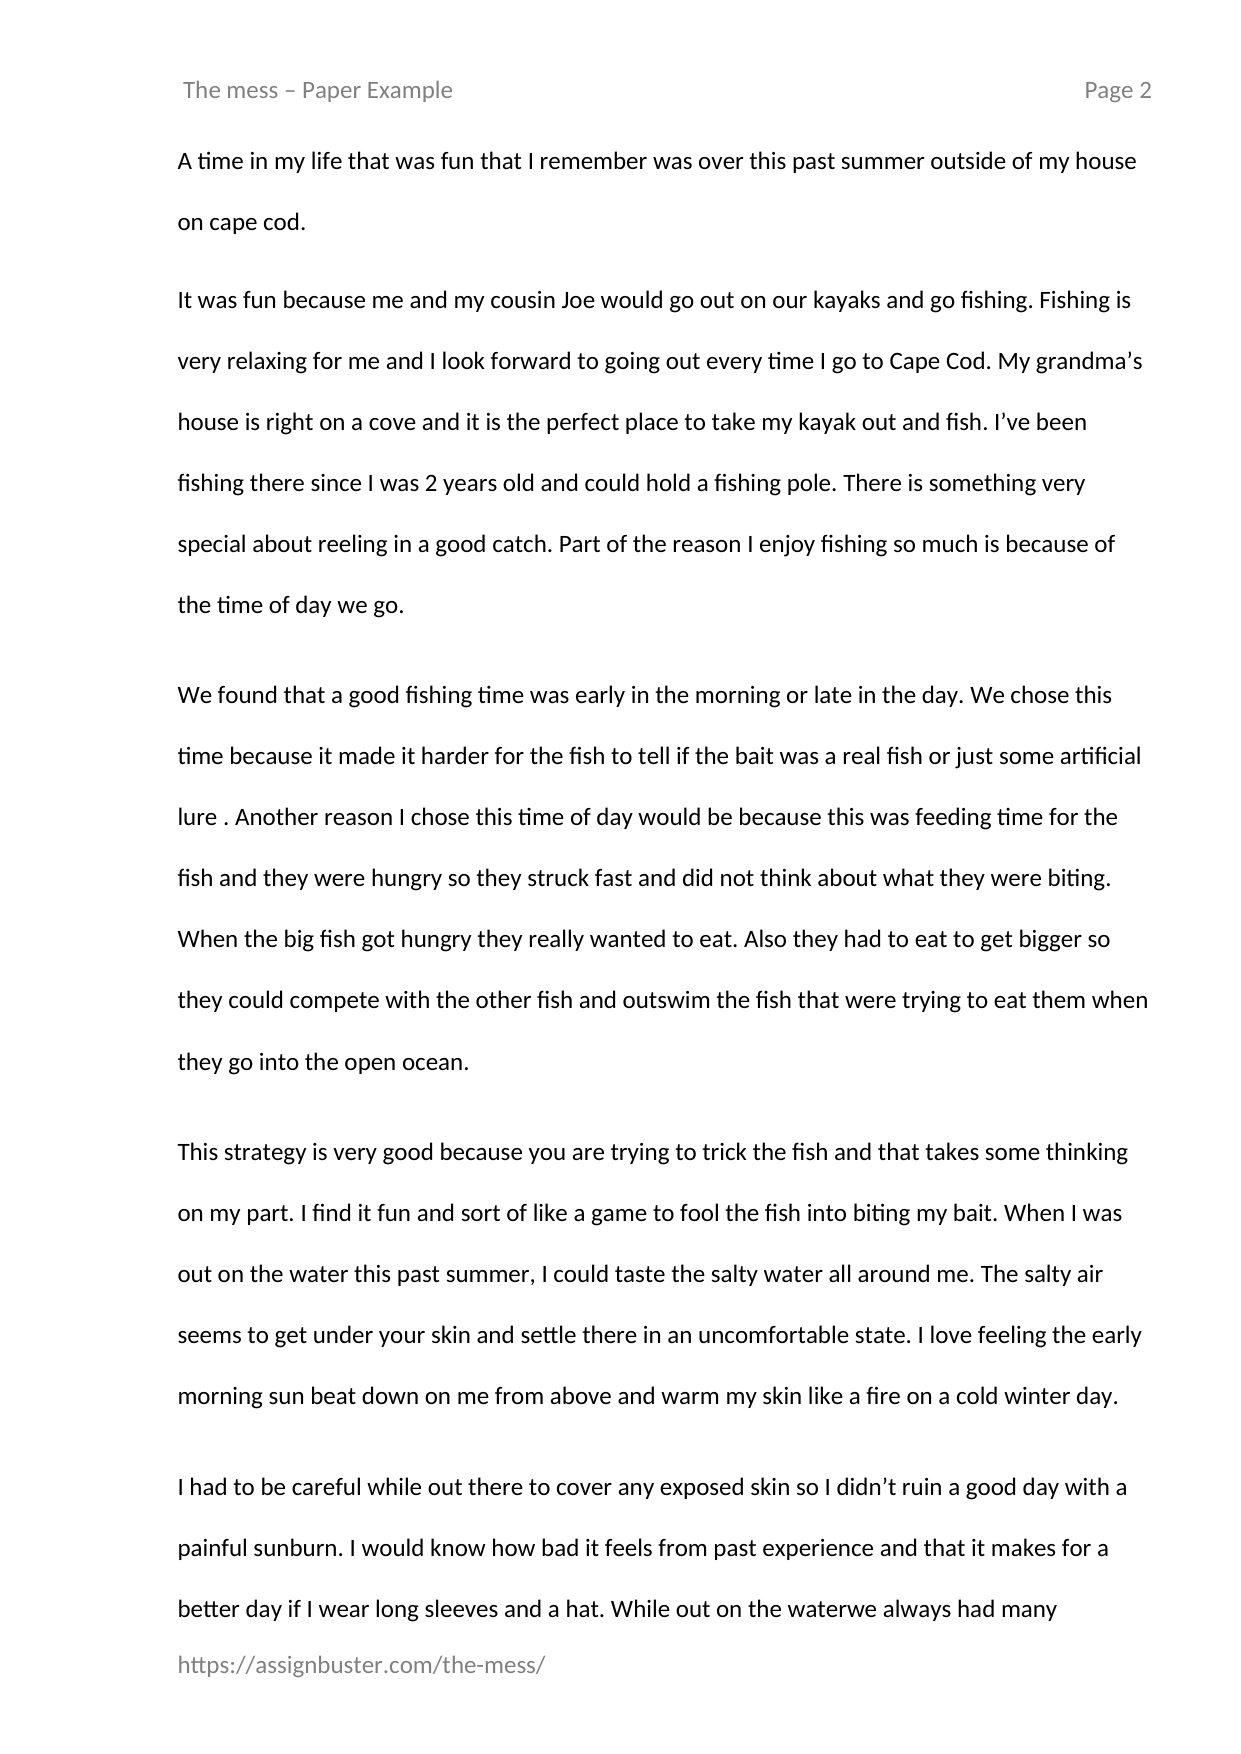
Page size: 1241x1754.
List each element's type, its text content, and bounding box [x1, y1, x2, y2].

text It was fun because me and my cousin Joe would go out on our kayaks and go fishing. Fishing is very relaxing for me and I look forward to going out every time I go to Cape Cod. My grandma’s house is right on a cove and it is the perfect place to take my kayak out and fish. I’ve been fishing there since I was 2 years old and could hold a fishing pole. There is something very special about reeling in a good catch. Part of the reason I enjoy fishing so much is because of the time of day we go. [177, 284, 1152, 619]
text A time in my life that was fun that I remember was over this past summer outside of my house on cape cod. [177, 145, 1152, 237]
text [177, 1471, 1152, 1623]
text This strategy is very good because you are trying to trick the fish and that takes some thinking on my part. I find it fun and sort of like a game to fool the fish into biting my bait. When I was out on the water this past summer, I could taste the salty water all around me. The salty air seems to get under your skin and settle there in an uncomfortable state. I love feeling the early morning sun beat down on me from above and warm my skin like a fire on a cold winter day. [177, 1136, 1152, 1411]
text We found that a good fishing time was early in the morning or late in the day. We chose this time because it made it harder for the fish to tell if the bait was a real fish or just some artificial lure . Another reason I chose this time of day would be because this was feeding time for the fish and they were hungry so they struck fast and did not think about what they were biting. When the big fish got hungry they really wanted to eat. Also they had to eat to get bigger so they could compete with the other fish and outswim the fish that were trying to eat them when they go into the open ocean. [177, 679, 1152, 1076]
